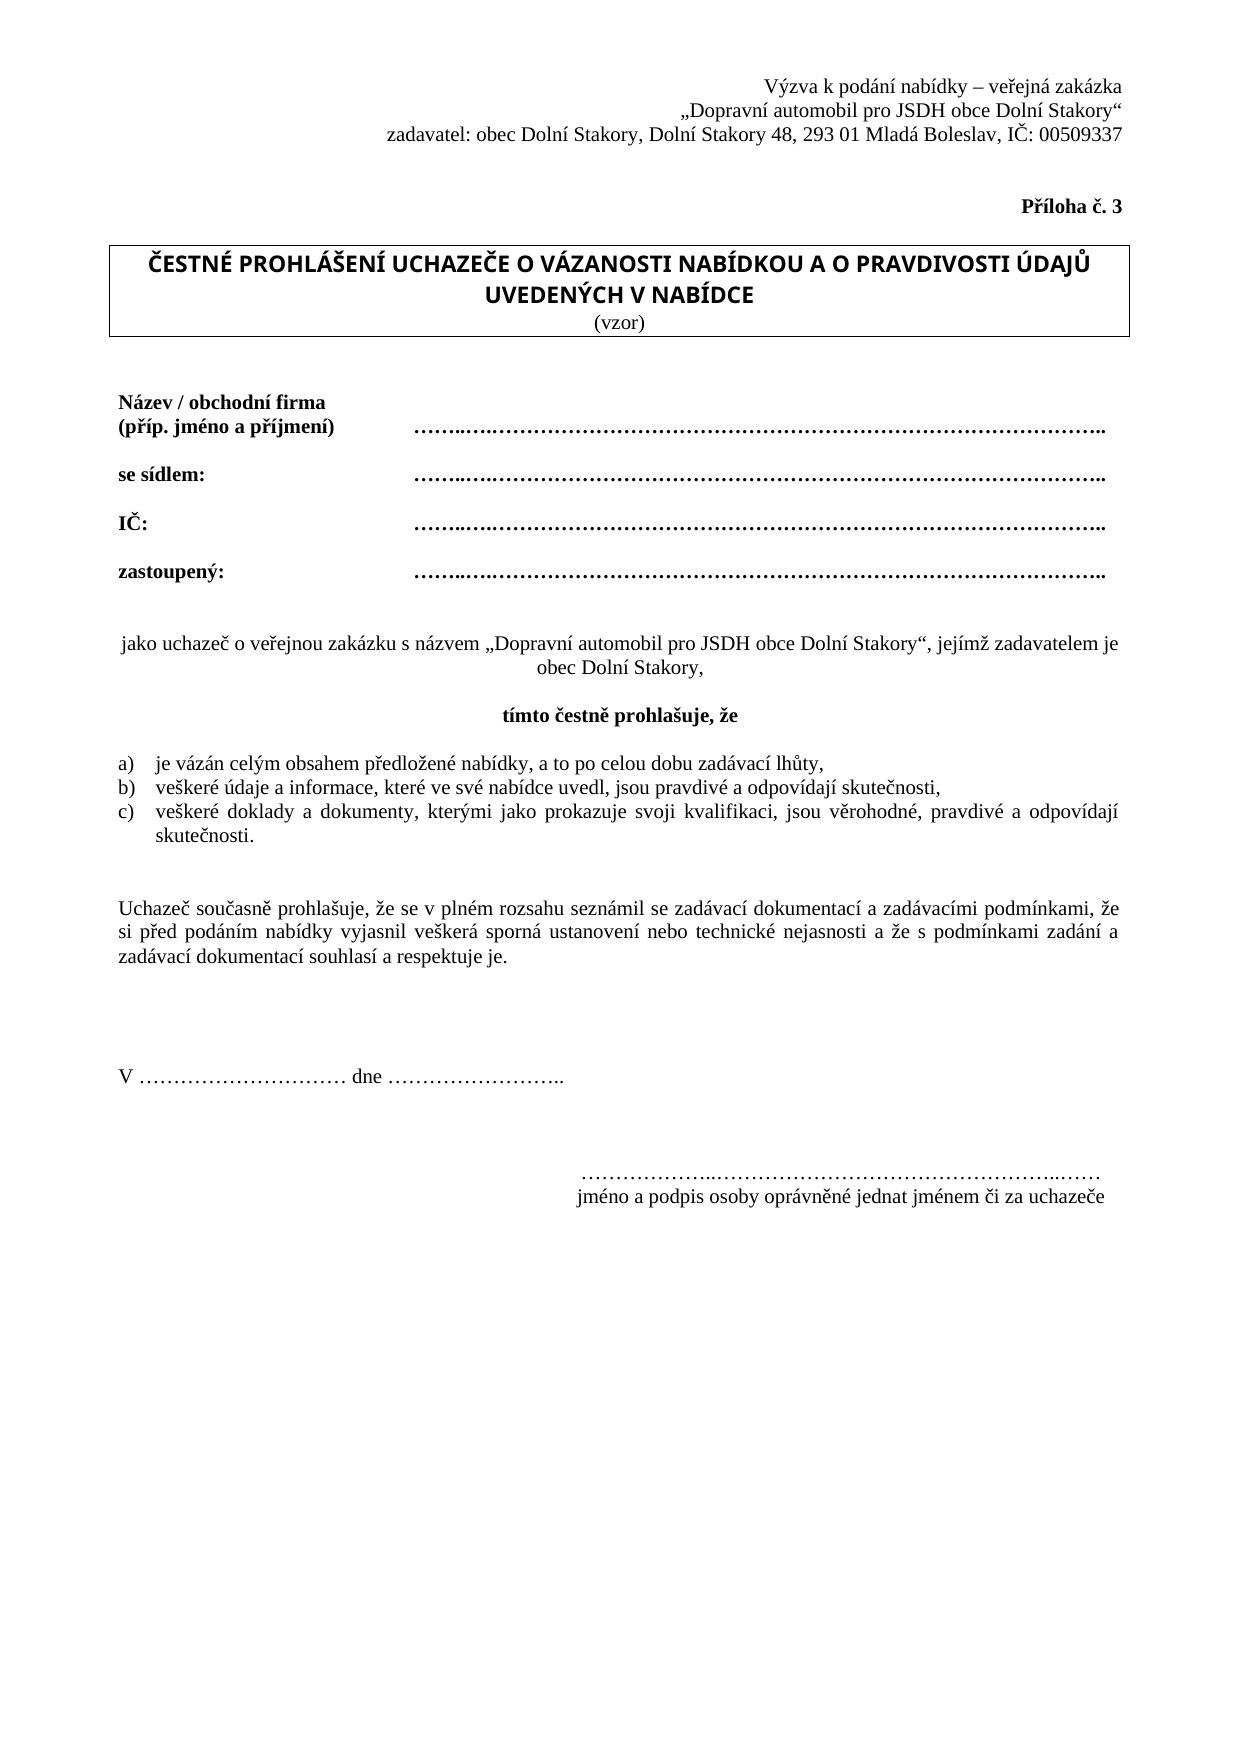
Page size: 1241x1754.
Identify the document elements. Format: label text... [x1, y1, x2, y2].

text Název / obchodní firma [118, 390, 1122, 414]
list je vázán celým obsahem předložené nabídky, a to po celou dobu zadávací lhůty, [118, 751, 1120, 775]
text V ………………………… dne …………………….. [118, 1064, 1121, 1088]
text zastoupený: ……..….…………………………………………………………………………….. [118, 558, 1121, 583]
text se sídlem: ……..….…………………………………………………………………………….. [118, 462, 1121, 486]
list veškeré doklady a dokumenty, kterými jako prokazuje svoji kvalifikaci, jsou věrohodné, pravdivé a odpovídají skutečnosti. [118, 799, 1120, 847]
text (příp. jméno a příjmení) ……..….…………………………………………………………………………….. [118, 414, 1122, 438]
subtitle Čestné prohlášení UCHAZEČE o vázanosti nabídkou a o pravdivosti údajů uvedených v nabídce [110, 246, 1129, 307]
text jméno a podpis osoby oprávněné jednat jménem či za uchazeče [561, 1184, 1121, 1208]
text jako uchazeč o veřejnou zakázku s názvem „Dopravní automobil pro JSDH obce Dolní Stakory“, jejímž zadavatelem je obec Dolní Stakory, [118, 631, 1122, 679]
list veškeré údaje a informace, které ve své nabídce uvedl, jsou pravdivé a odpovídají skutečnosti, [118, 775, 1120, 799]
subtitle (vzor) [110, 307, 1129, 336]
text Příloha č. 3 [118, 194, 1122, 218]
text tímto čestně prohlašuje, že [118, 703, 1122, 727]
text ………………..…………………………………………..…… [561, 1160, 1121, 1184]
text Uchazeč současně prohlašuje, že se v plném rozsahu seznámil se zadávací dokumentací a zadávacími podmínkami, že si před podáním nabídky vyjasnil veškerá sporná ustanovení nebo technické nejasnosti a že s podmínkami zadání a zadávací dokumentací souhlasí a respektuje je. [118, 895, 1121, 968]
text IČ: ……..….…………………………………………………………………………….. [118, 510, 1121, 534]
